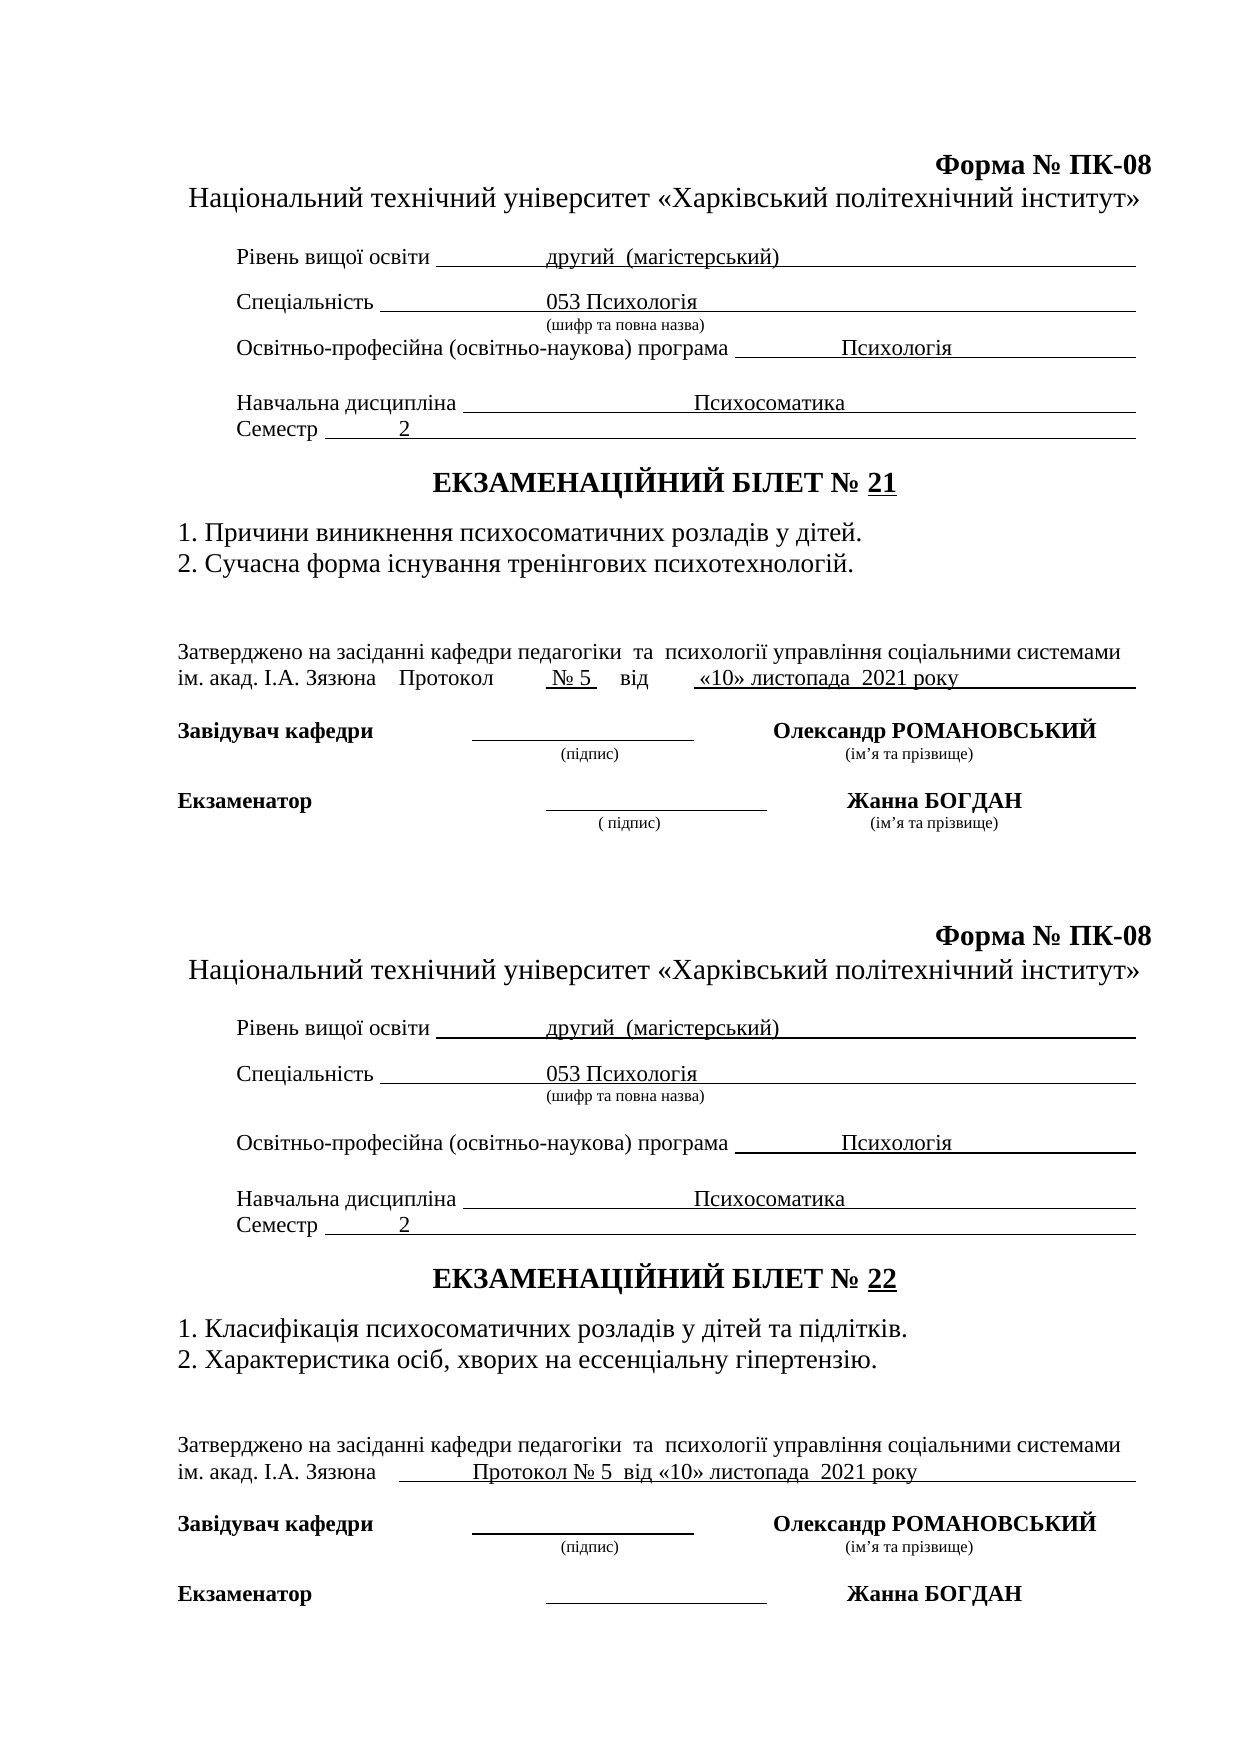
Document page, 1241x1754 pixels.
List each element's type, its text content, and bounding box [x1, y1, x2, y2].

text Завідувач кафедри Олександр РОМАНОВСЬКИЙ [177, 1511, 1152, 1537]
text Рівень вищої освіти другий (магістерський) [236, 1014, 1152, 1041]
text Завідувач кафедри Олександр РОМАНОВСЬКИЙ [177, 717, 1152, 743]
text 2. Сучасна форма існування тренінгових психотехнологій. [177, 547, 1152, 578]
text Екзаменатор Жанна БОГДАН [177, 1580, 1152, 1606]
text (підпис) (ім’я та прізвище) [177, 1537, 1152, 1556]
text (шифр та повна назва) [236, 1086, 1152, 1105]
text (підпис) (ім’я та прізвище) [177, 743, 1152, 763]
subtitle Екзаменаційний білет № 21 [177, 466, 1152, 499]
text Семестр 2 [236, 1211, 1152, 1237]
text Освітньо-професійна (освітньо-наукова) програма Психологія [236, 1129, 1152, 1156]
text Національний технічний університет «Харківський політехнічний інститут» [177, 180, 1152, 214]
text Семестр 2 [236, 415, 1152, 442]
text Рівень вищої освіти другий (магістерський) [236, 243, 1152, 269]
text Навчальна дисципліна Психосоматика [236, 1184, 1152, 1211]
text 2. Характеристика осіб, хворих на ессенціальну гіпертензію. [177, 1343, 1152, 1374]
text 1. Класифікація психосоматичних розладів у дітей та підлітків. [177, 1312, 1152, 1343]
subtitle Екзаменаційний білет № 22 [177, 1261, 1152, 1295]
text Спеціальність 053 Психологія [236, 288, 1152, 314]
text ( підпис) (ім’я та прізвище) [177, 813, 1152, 861]
text Затверджено на засіданні кафедри педагогіки та психології управління соціальними системами ім. акад. І.А. Зязюна Протокол № 5 від «10» листопада 2021 року [177, 1431, 1152, 1484]
text Навчальна дисципліна Психосоматика [236, 389, 1152, 415]
text 1. Причини виникнення психосоматичних розладів у дітей. [177, 516, 1152, 547]
text Спеціальність 053 Психологія [236, 1060, 1152, 1086]
text Затверджено на засіданні кафедри педагогіки та психології управління соціальними системами ім. акад. І.А. Зязюна Протокол № 5 від «10» листопада 2021 року [177, 638, 1152, 691]
text Екзаменатор Жанна БОГДАН [177, 787, 1152, 813]
text Форма № ПК-08 [709, 918, 1152, 952]
text Форма № ПК-08 [709, 147, 1152, 180]
text Освітньо-професійна (освітньо-наукова) програма Психологія [236, 334, 1152, 360]
text Національний технічний університет «Харківський політехнічний інститут» [177, 952, 1152, 986]
text (шифр та повна назва) [236, 314, 1152, 334]
